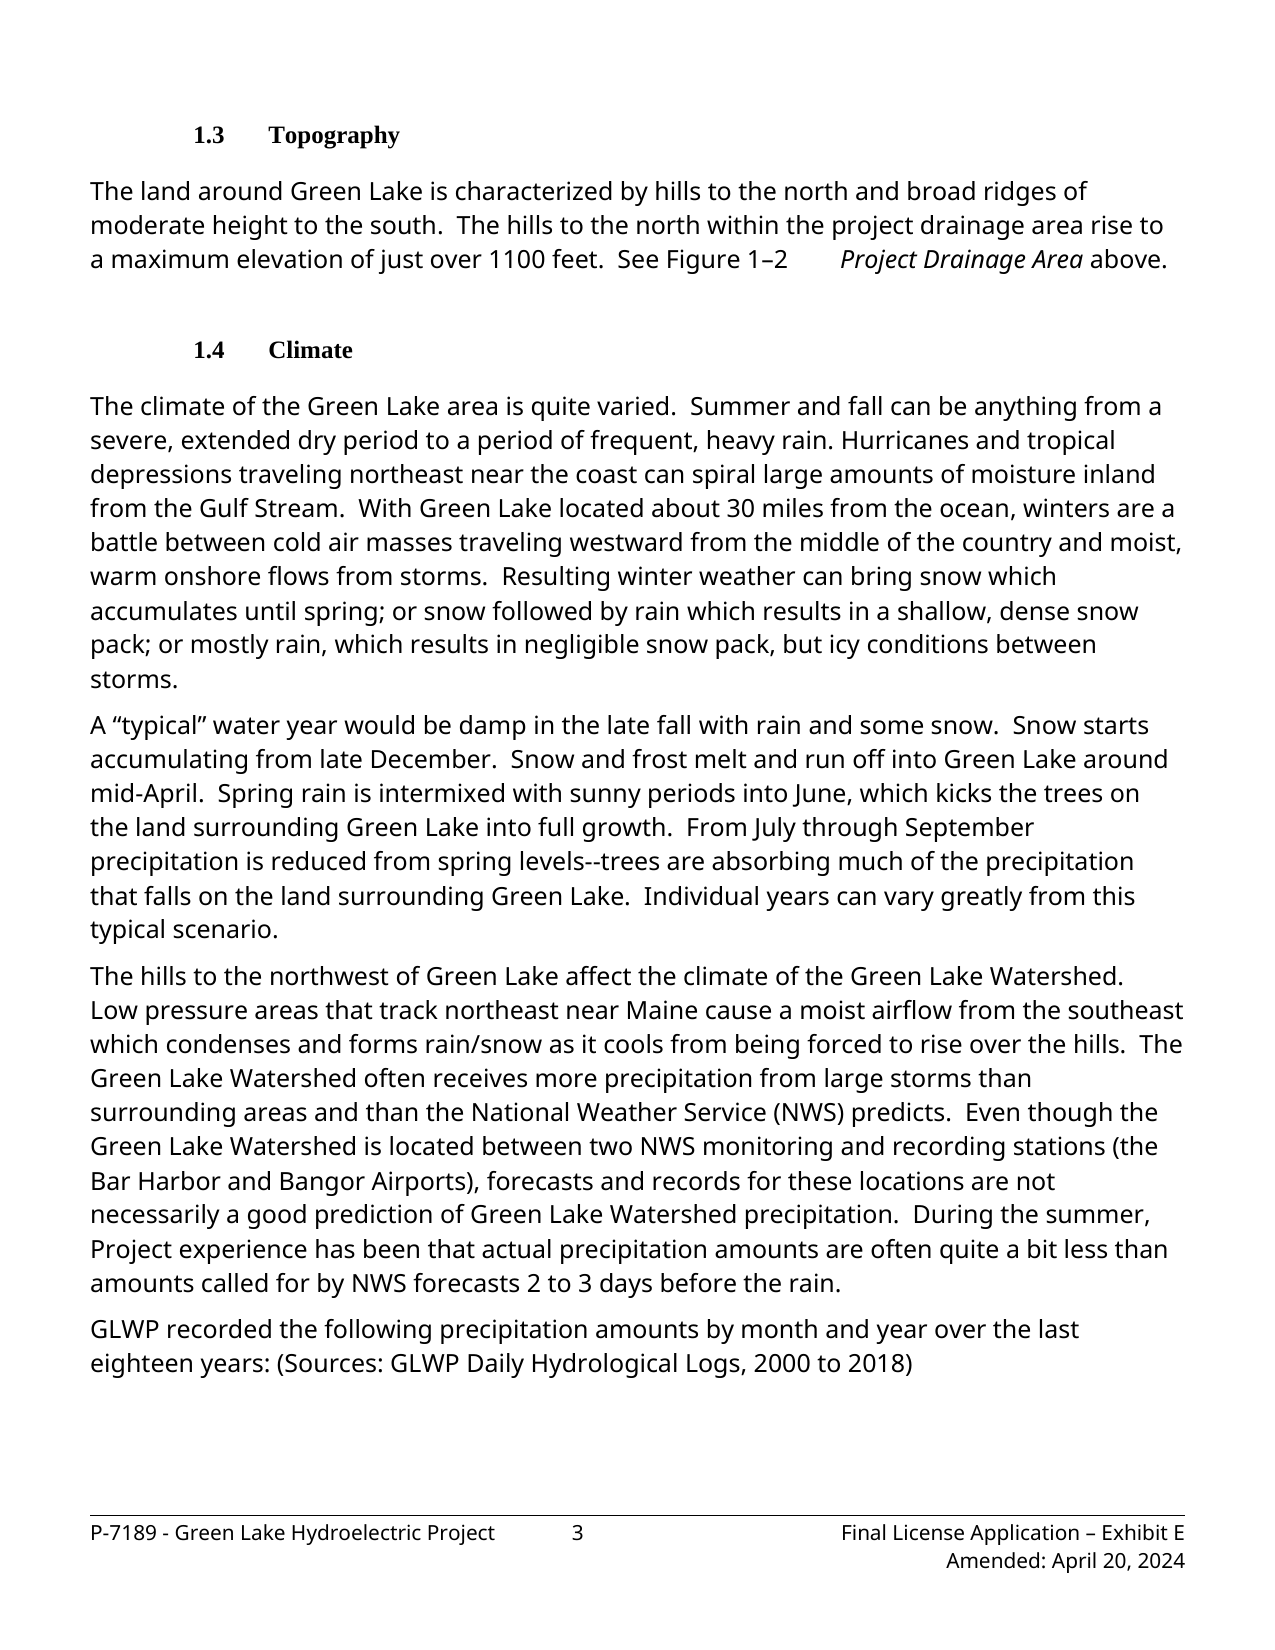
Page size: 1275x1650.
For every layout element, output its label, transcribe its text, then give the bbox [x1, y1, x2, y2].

subtitle Topography [193, 120, 1185, 149]
text The hills to the northwest of Green Lake affect the climate of the Green Lake Watershed. Low pressure areas that track northeast near Maine cause a moist airflow from the southeast which condenses and forms rain/snow as it cools from being forced to rise over the hills. The Green Lake Watershed often receives more precipitation from large storms than surrounding areas and than the National Weather Service (NWS) predicts. Even though the Green Lake Watershed is located between two NWS monitoring and recording stations (the Bar Harbor and Bangor Airports), forecasts and records for these locations are not necessarily a good prediction of Green Lake Watershed precipitation. During the summer, Project experience has been that actual precipitation amounts are often quite a bit less than amounts called for by NWS forecasts 2 to 3 days before the rain. [90, 959, 1185, 1299]
text A “typical” water year would be damp in the late fall with rain and some snow. Snow starts accumulating from late December. Snow and frost melt and run off into Green Lake around mid-April. Spring rain is intermixed with sunny periods into June, which kicks the trees on the land surrounding Green Lake into full growth. From July through September precipitation is reduced from spring levels--trees are absorbing much of the precipitation that falls on the land surrounding Green Lake. Individual years can vary greatly from this typical scenario. [90, 708, 1185, 946]
subtitle Climate [193, 335, 1185, 364]
text The climate of the Green Lake area is quite varied. Summer and fall can be anything from a severe, extended dry period to a period of frequent, heavy rain. Hurricanes and tropical depressions traveling northeast near the coast can spiral large amounts of moisture inland from the Gulf Stream. With Green Lake located about 30 miles from the ocean, winters are a battle between cold air masses traveling westward from the middle of the country and moist, warm onshore flows from storms. Resulting winter weather can bring snow which accumulates until spring; or snow followed by rain which results in a shallow, dense snow pack; or mostly rain, which results in negligible snow pack, but icy conditions between storms. [90, 389, 1185, 695]
text GLWP recorded the following precipitation amounts by month and year over the last eighteen years: (Sources: GLWP Daily Hydrological Logs, 2000 to 2018) [90, 1312, 1185, 1380]
text The land around Green Lake is characterized by hills to the north and broad ridges of moderate height to the south. The hills to the north within the project drainage area rise to a maximum elevation of just over 1100 feet. See Figure 1–2 Project Drainage Area above. [90, 174, 1185, 276]
